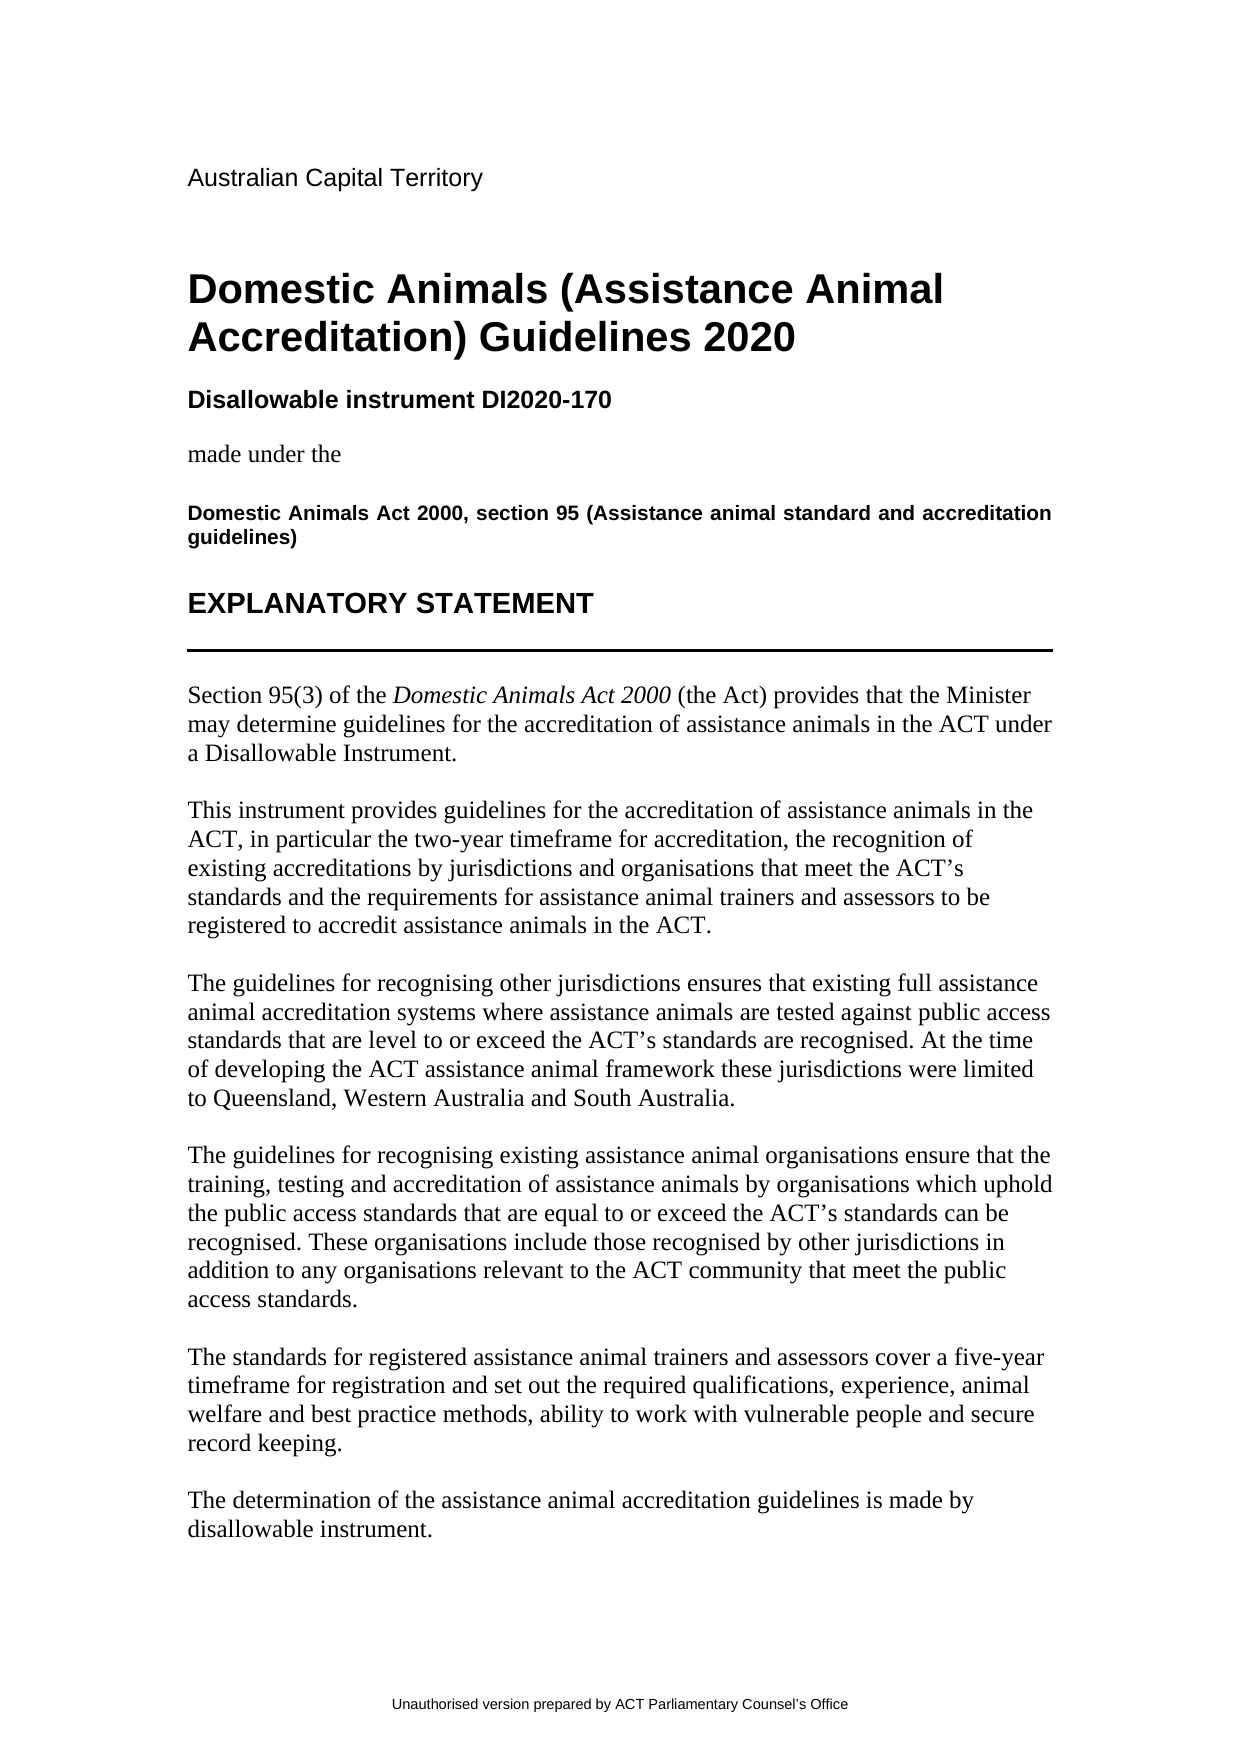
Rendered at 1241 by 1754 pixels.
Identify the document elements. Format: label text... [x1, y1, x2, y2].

text Domestic Animals (Assistance Animal Accreditation) Guidelines 2020 [187, 264, 1053, 360]
list The guidelines for recognising existing assistance animal organisations ensure that the training, testing and accreditation of assistance animals by organisations which uphold the public access standards that are equal to or exceed the ACT’s standards can be recognised. These organisations include those recognised by other jurisdictions in addition to any organisations relevant to the ACT community that meet the public access standards. [187, 1140, 1053, 1313]
subtitle Disallowable instrument DI2020-170 [187, 385, 1053, 414]
text EXPLANATORY STATEMENT [187, 586, 1053, 620]
text made under the [187, 439, 1053, 467]
text Australian Capital Territory [187, 162, 1053, 191]
list The standards for registered assistance animal trainers and assessors cover a five-year timeframe for registration and set out the required qualifications, experience, animal welfare and best practice methods, ability to work with vulnerable people and secure record keeping. [187, 1342, 1053, 1457]
text The determination of the assistance animal accreditation guidelines is made by disallowable instrument. [187, 1485, 1053, 1543]
list The guidelines for recognising other jurisdictions ensures that existing full assistance animal accreditation systems where assistance animals are tested against public access standards that are level to or exceed the ACT’s standards are recognised. At the time of developing the ACT assistance animal framework these jurisdictions were limited to Queensland, Western Australia and South Australia. [187, 968, 1053, 1112]
text Domestic Animals Act 2000, section 95 (Assistance animal standard and accreditation guidelines) [187, 501, 1053, 549]
list Section 95(3) of the Domestic Animals Act 2000 (the Act) provides that the Minister may determine guidelines for the accreditation of assistance animals in the ACT under a Disallowable Instrument. [187, 680, 1053, 767]
list This instrument provides guidelines for the accreditation of assistance animals in the ACT, in particular the two-year timeframe for accreditation, the recognition of existing accreditations by jurisdictions and organisations that meet the ACT’s standards and the requirements for assistance animal trainers and assessors to be registered to accredit assistance animals in the ACT. [187, 795, 1053, 939]
